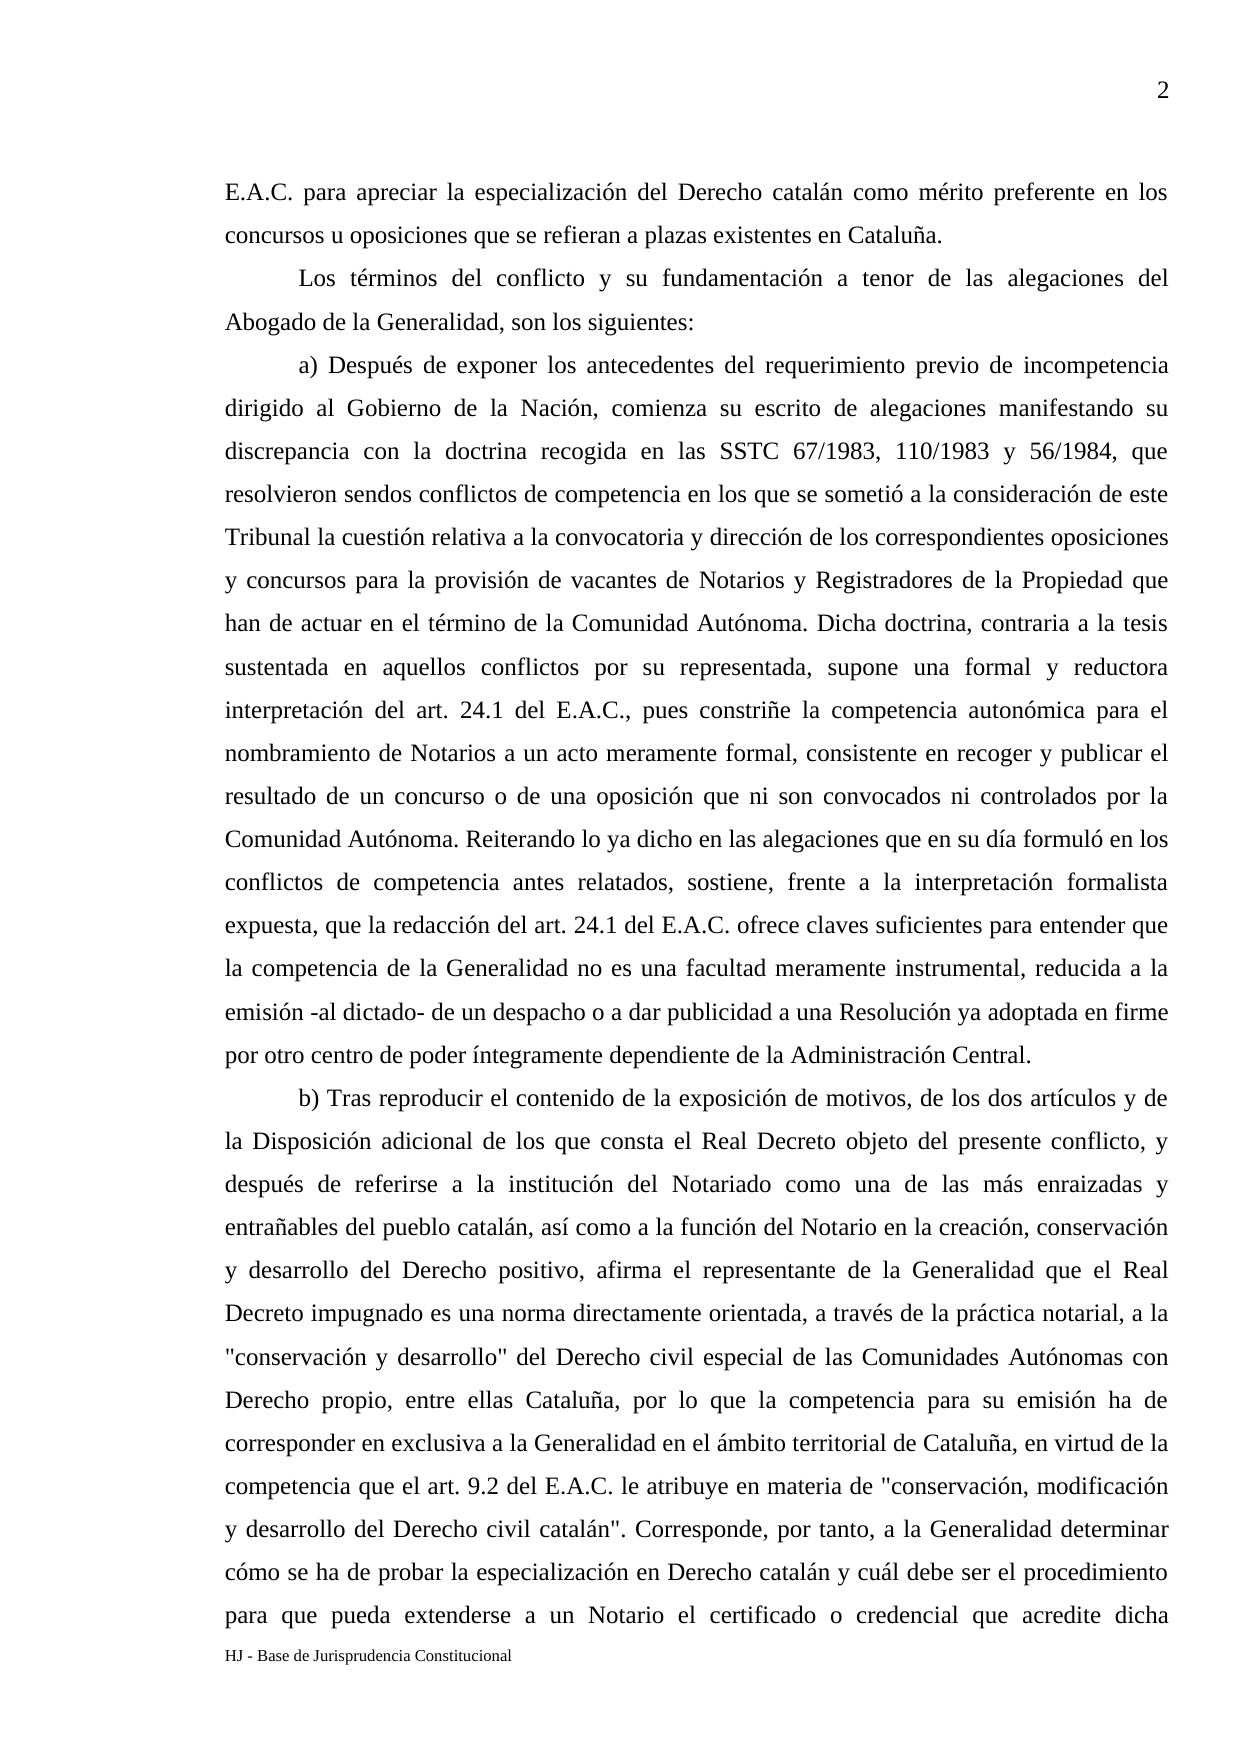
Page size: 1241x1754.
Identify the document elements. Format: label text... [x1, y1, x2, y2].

text Los términos del conflicto y su fundamentación a tenor de las alegaciones del Abogado de la Generalidad, son los siguientes: [224, 263, 1169, 335]
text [224, 177, 1169, 249]
text a) Después de exponer los antecedentes del requerimiento previo de incompetencia dirigido al Gobierno de la Nación, comienza su escrito de alegaciones manifestando su discrepancia con la doctrina recogida en las SSTC 67/1983, 110/1983 y 56/1984, que resolvieron sendos conflictos de competencia en los que se sometió a la consideración de este Tribunal la cuestión relativa a la convocatoria y dirección de los correspondientes oposiciones y concursos para la provisión de vacantes de Notarios y Registradores de la Propiedad que han de actuar en el término de la Comunidad Autónoma. Dicha doctrina, contraria a la tesis sustentada en aquellos conflictos por su representada, supone una formal y reductora interpretación del art. 24.1 del E.A.C., pues constriñe la competencia autonómica para el nombramiento de Notarios a un acto meramente formal, consistente en recoger y publicar el resultado de un concurso o de una oposición que ni son convocados ni controlados por la Comunidad Autónoma. Reiterando lo ya dicho en las alegaciones que en su día formuló en los conflictos de competencia antes relatados, sostiene, frente a la interpretación formalista expuesta, que la redacción del art. 24.1 del E.A.C. ofrece claves suficientes para entender que la competencia de la Generalidad no es una facultad meramente instrumental, reducida a la emisión -al dictado- de un despacho o a dar publicidad a una Resolución ya adoptada en firme por otro centro de poder íntegramente dependiente de la Administración Central. [224, 350, 1169, 1068]
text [224, 1083, 1169, 1629]
